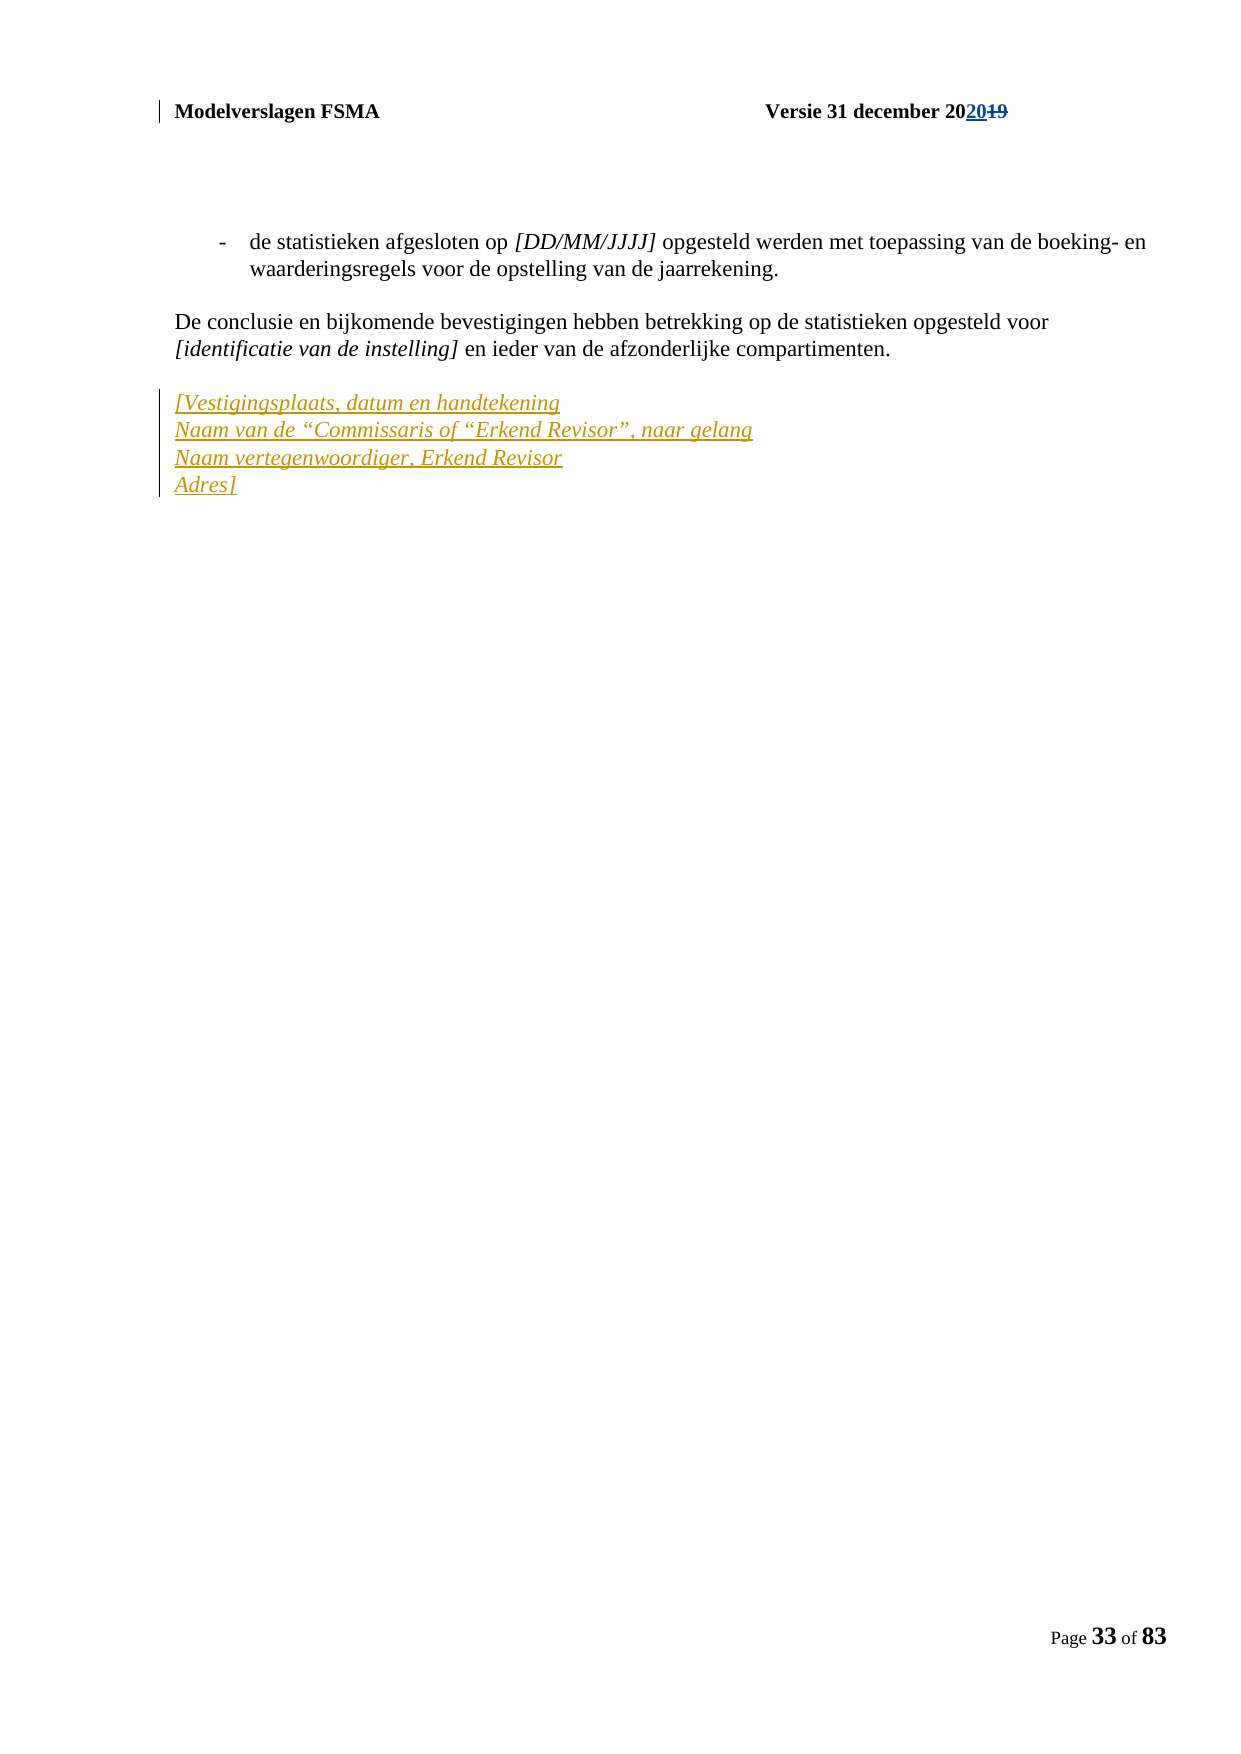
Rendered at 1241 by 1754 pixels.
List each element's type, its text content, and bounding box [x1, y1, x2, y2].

text De conclusie en bijkomende bevestigingen hebben betrekking op de statistieken opgesteld voor [identificatie van de instelling] en ieder van de afzonderlijke compartimenten. [174, 307, 1166, 362]
list de statistieken afgesloten op [DD/MM/JJJJ] opgesteld werden met toepassing van de boeking- en waarderingsregels voor de opstelling van de jaarrekening. [219, 228, 1166, 281]
